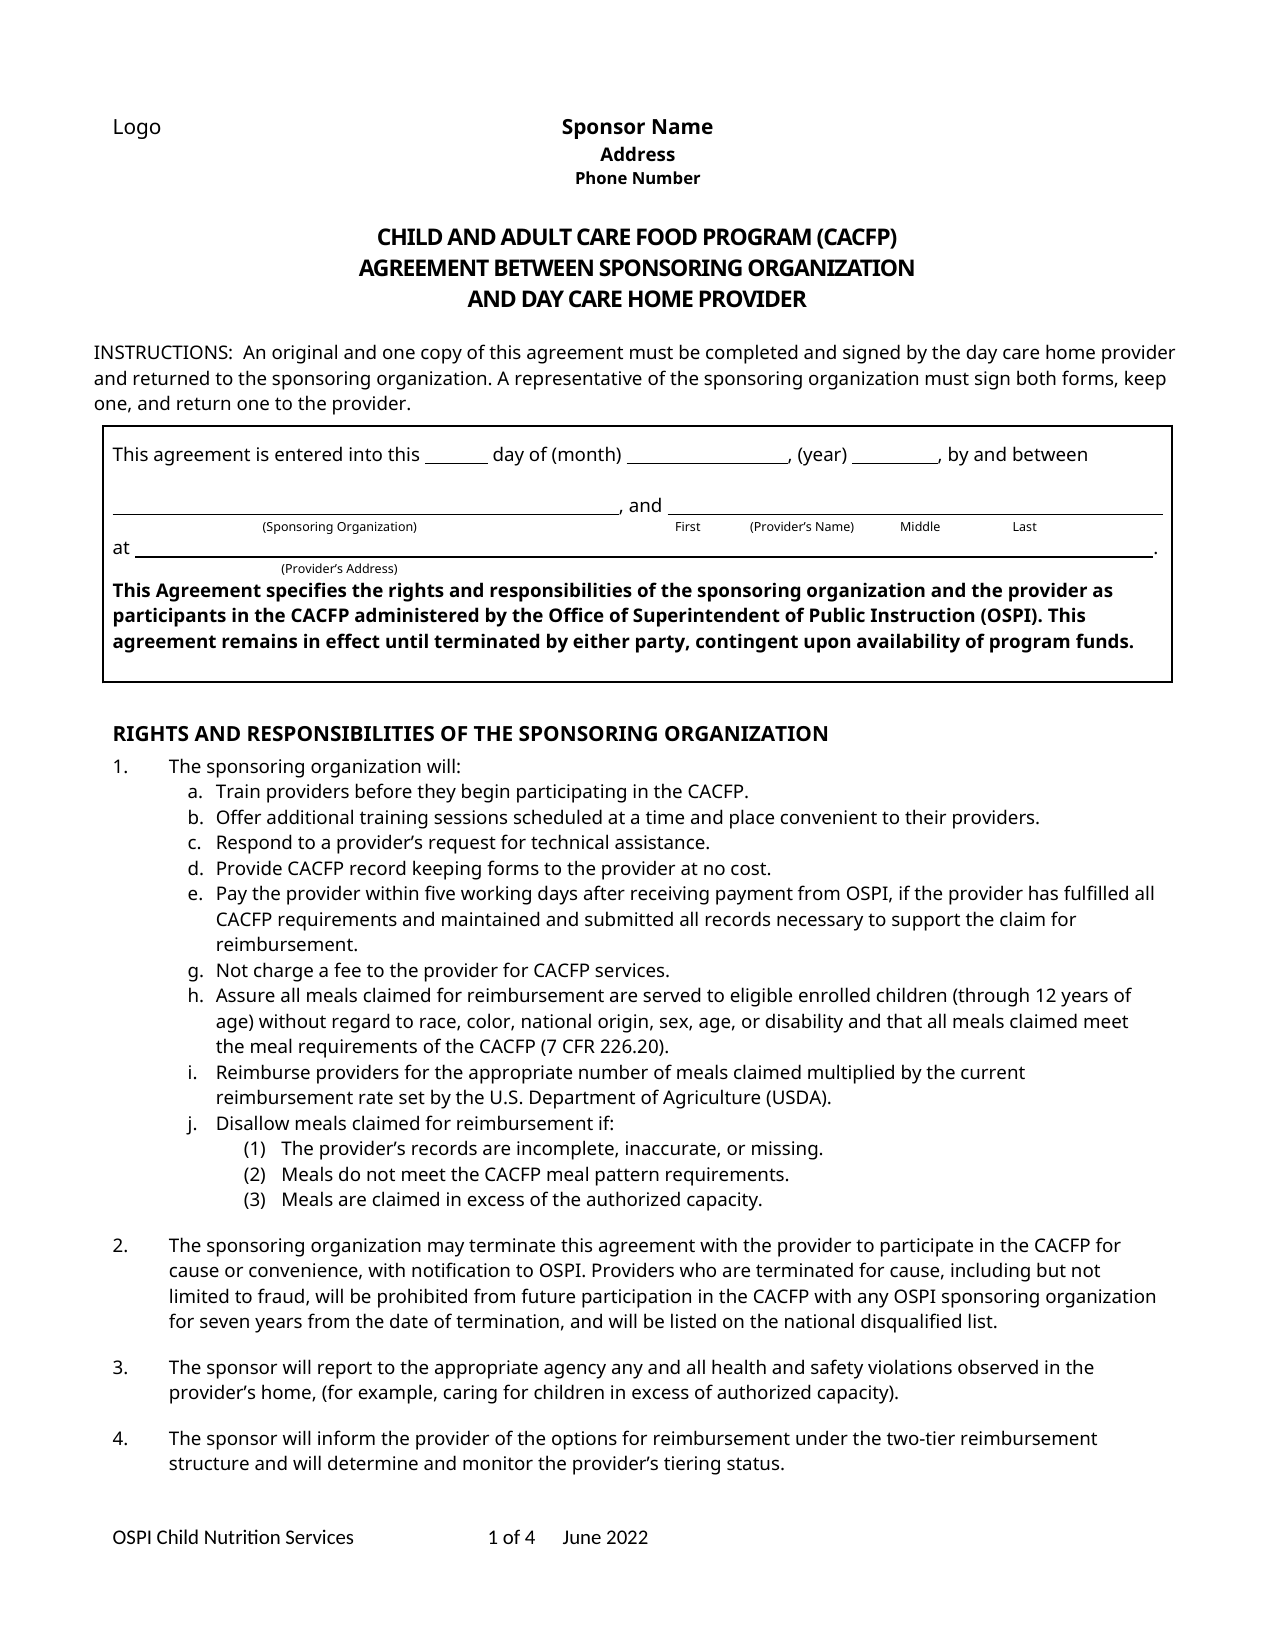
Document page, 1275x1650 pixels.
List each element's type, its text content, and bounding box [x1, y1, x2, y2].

text Phone Number [112, 166, 1162, 189]
title AGREEMENT BETWEEN SPONSORING ORGANIZATION [112, 252, 1162, 283]
title CHILD AND ADULT CARE FOOD PROGRAM (CACFP) [112, 220, 1162, 252]
text Logo Sponsor Name [112, 112, 1162, 141]
text (2) Meals do not meet the CACFP meal pattern requirements. [112, 1161, 1162, 1187]
text d. Provide CACFP record keeping forms to the provider at no cost. [112, 855, 1162, 881]
text 1. The sponsoring organization will: [112, 753, 1162, 778]
list The sponsor will inform the provider of the options for reimbursement under the two-tier reimbursement structure and will determine and monitor the provider’s tiering status. [112, 1425, 1162, 1505]
text (3) Meals are claimed in excess of the authorized capacity. [112, 1187, 1162, 1212]
text This Agreement specifies the rights and responsibilities of the sponsoring organization and the provider as participants in the CACFP administered by the Office of Superintendent of Public Instruction (OSPI). This agreement remains in effect until terminated by either party, contingent upon availability of program funds. [112, 577, 1162, 654]
text at . [112, 535, 1162, 560]
text (Sponsoring Organization) First (Provider’s Name) Middle Last [112, 518, 1162, 535]
text (1) The provider’s records are incomplete, inaccurate, or missing. [112, 1136, 1162, 1161]
list The sponsor will report to the appropriate agency any and all health and safety violations observed in the provider’s home, (for example, caring for children in excess of authorized capacity). [112, 1354, 1162, 1405]
title AND DAY CARE HOME PROVIDER [112, 283, 1162, 314]
text Address [112, 141, 1162, 166]
list The sponsoring organization may terminate this agreement with the provider to participate in the CACFP for cause or convenience, with notification to OSPI. Providers who are terminated for cause, including but not limited to fraud, will be prohibited from future participation in the CACFP with any OSPI sponsoring organization for seven years from the date of termination, and will be listed on the national disqualified list. [112, 1232, 1162, 1334]
text e. Pay the provider within five working days after receiving payment from OSPI, if the provider has fulfilled all CACFP requirements and maintained and submitted all records necessary to support the claim for reimbursement. [112, 881, 1162, 957]
text h. Assure all meals claimed for reimbursement are served to eligible enrolled children (through 12 years of age) without regard to race, color, national origin, sex, age, or disability and that all meals claimed meet the meal requirements of the CACFP (7 CFR 226.20). [112, 983, 1162, 1059]
text g. Not charge a fee to the provider for CACFP services. [112, 957, 1162, 983]
text c. Respond to a provider’s request for technical assistance. [112, 829, 1162, 855]
text i. Reimburse providers for the appropriate number of meals claimed multiplied by the current reimbursement rate set by the U.S. Department of Agriculture (USDA). [112, 1059, 1162, 1110]
text a. Train providers before they begin participating in the CACFP. [112, 778, 1162, 804]
text j. Disallow meals claimed for reimbursement if: [112, 1110, 1162, 1136]
text (Provider’s Address) [112, 560, 1162, 577]
text INSTRUCTIONS: An original and one copy of this agreement must be completed and signed by the day care home provider and returned to the sponsoring organization. A representative of the sponsoring organization must sign both forms, keep one, and return one to the provider. [94, 340, 1191, 416]
text , and [112, 492, 1162, 518]
subtitle RIGHTS AND RESPONSIBILITIES OF THE SPONSORING ORGANIZATION [112, 719, 1162, 747]
text b. Offer additional training sessions scheduled at a time and place convenient to their providers. [112, 804, 1162, 829]
text This agreement is entered into this day of (month) , (year) , by and between [112, 441, 1162, 467]
